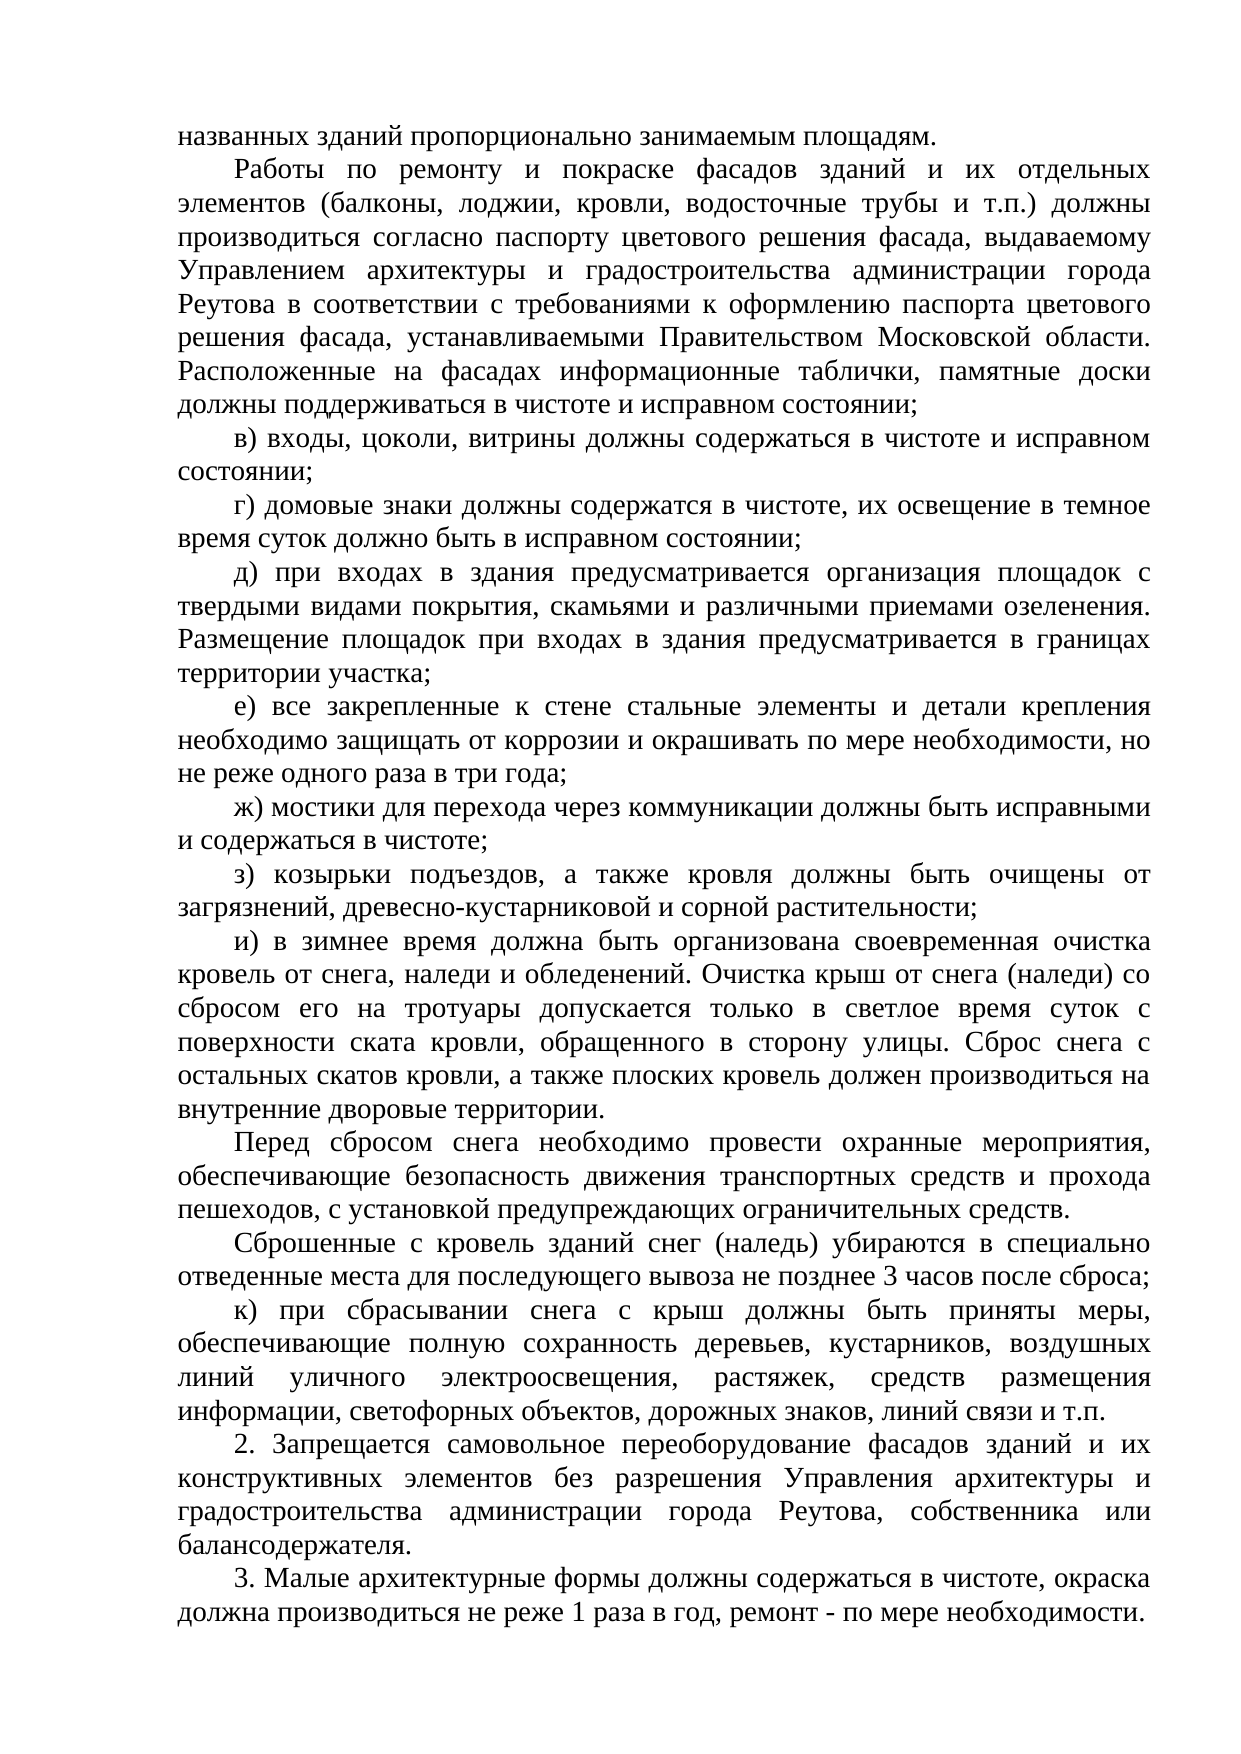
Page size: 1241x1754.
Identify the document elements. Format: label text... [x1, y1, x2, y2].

text д) при входах в здания предусматривается организация площадок с твердыми видами покрытия, скамьями и различными приемами озеленения. Размещение площадок при входах в здания предусматривается в границах территории участка; [177, 554, 1152, 688]
text 2. Запрещается самовольное переоборудование фасадов зданий и их конструктивных элементов без разрешения Управления архитектуры и градостроительства администрации города Реутова, собственника или балансодержателя. [177, 1426, 1152, 1560]
text 3. Малые архитектурные формы должны содержаться в чистоте, окраска должна производиться не реже 1 раза в год, ремонт - по мере необходимости. [177, 1560, 1152, 1627]
text з) козырьки подъездов, а также кровля должны быть очищены от загрязнений, древесно-кустарниковой и сорной растительности; [177, 856, 1152, 923]
text и) в зимнее время должна быть организована своевременная очистка кровель от снега, наледи и обледенений. Очистка крыш от снега (наледи) со сбросом его на тротуары допускается только в светлое время суток с поверхности ската кровли, обращенного в сторону улицы. Сброс снега с остальных скатов кровли, а также плоских кровель должен производиться на внутренние дворовые территории. [177, 923, 1152, 1124]
text Перед сбросом снега необходимо провести охранные мероприятия, обеспечивающие безопасность движения транспортных средств и прохода пешеходов, с установкой предупреждающих ограничительных средств. [177, 1124, 1152, 1225]
text е) все закрепленные к стене стальные элементы и детали крепления необходимо защищать от коррозии и окрашивать по мере необходимости, но не реже одного раза в три года; [177, 688, 1152, 789]
text Работы по ремонту и покраске фасадов зданий и их отдельных элементов (балконы, лоджии, кровли, водосточные трубы и т.п.) должны производиться согласно паспорту цветового решения фасада, выдаваемому Управлением архитектуры и градостроительства администрации города Реутова в соответствии с требованиями к оформлению паспорта цветового решения фасада, устанавливаемыми Правительством Московской области. Расположенные на фасадах информационные таблички, памятные доски должны поддерживаться в чистоте и исправном состоянии; [177, 152, 1152, 420]
text г) домовые знаки должны содержатся в чистоте, их освещение в темное время суток должно быть в исправном состоянии; [177, 487, 1152, 554]
text ж) мостики для перехода через коммуникации должны быть исправными и содержаться в чистоте; [177, 789, 1152, 856]
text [177, 118, 1152, 152]
text к) при сбрасывании снега с крыш должны быть приняты меры, обеспечивающие полную сохранность деревьев, кустарников, воздушных линий уличного электроосвещения, растяжек, средств размещения информации, светофорных объектов, дорожных знаков, линий связи и т.п. [177, 1292, 1152, 1426]
text Сброшенные с кровель зданий снег (наледь) убираются в специально отведенные места для последующего вывоза не позднее 3 часов после сброса; [177, 1225, 1152, 1292]
text в) входы, цоколи, витрины должны содержаться в чистоте и исправном состоянии; [177, 420, 1152, 487]
